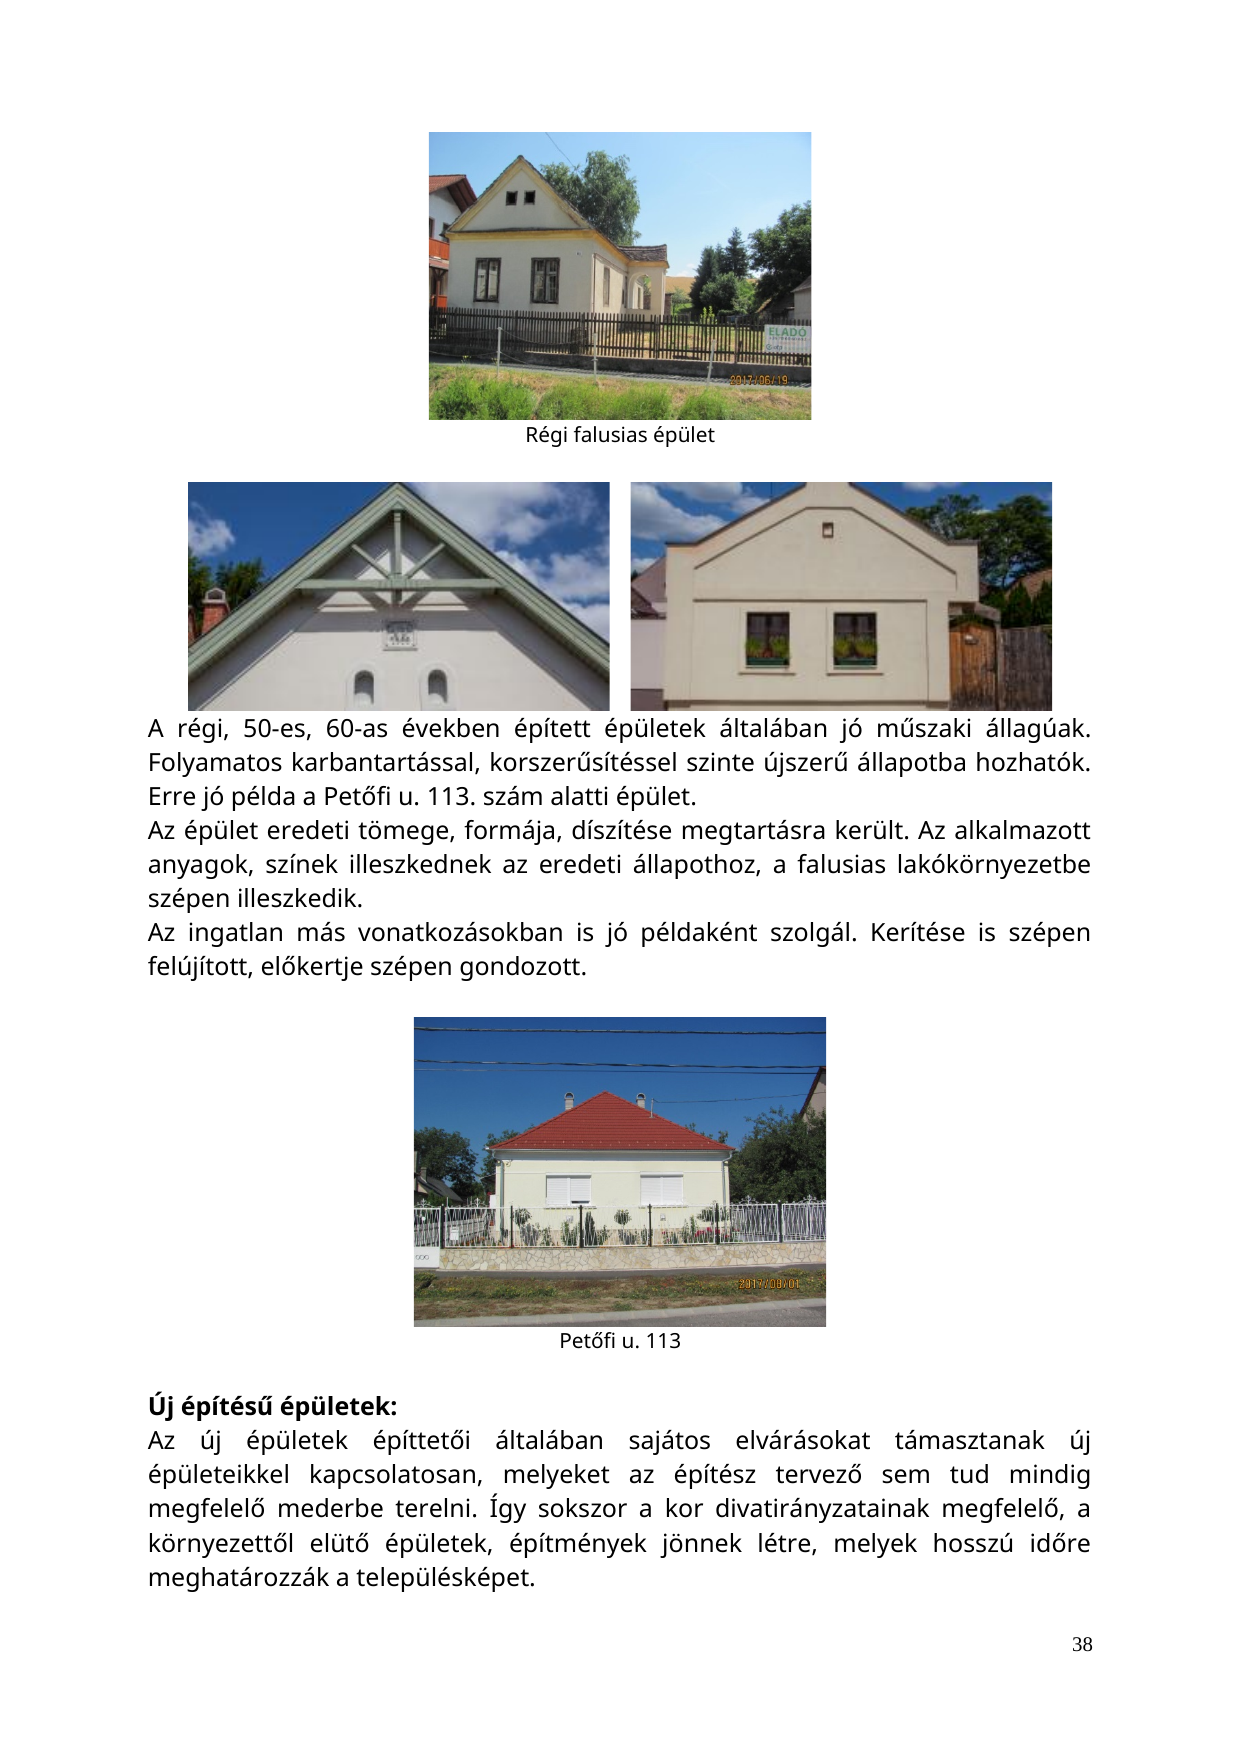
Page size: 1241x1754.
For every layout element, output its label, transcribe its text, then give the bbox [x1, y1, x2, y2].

text Az ingatlan más vonatkozásokban is jó példaként szolgál. Kerítése is szépen felújított, előkertje szépen gondozott. [148, 915, 1092, 983]
picture [188, 482, 610, 711]
text Új építésű épületek: [148, 1389, 1092, 1423]
text A régi, 50-es, 60-as években épített épületek általában jó műszaki állagúak. Folyamatos karbantartással, korszerűsítéssel szinte újszerű állapotba hozhatók. Erre jó példa a Petőfi u. 113. szám alatti épület. [148, 710, 1092, 813]
picture [413, 1017, 827, 1327]
picture [428, 132, 812, 420]
text Petőfi u. 113 [148, 1326, 1092, 1355]
text Az épület eredeti tömege, formája, díszítése megtartásra került. Az alkalmazott anyagok, színek illeszkednek az eredeti állapothoz, a falusias lakókörnyezetbe szépen illeszkedik. [148, 813, 1092, 915]
text Az új épületek építtetői általában sajátos elvárásokat támasztanak új épületeikkel kapcsolatosan, melyeket az építész tervező sem tud mindig megfelelő mederbe terelni. Így sokszor a kor divatirányzatainak megfelelő, a környezettől elütő épületek, építmények jönnek létre, melyek hosszú időre meghatározzák a településképet. [148, 1423, 1092, 1593]
text Régi falusias épület [148, 420, 1092, 448]
picture [630, 482, 1053, 711]
